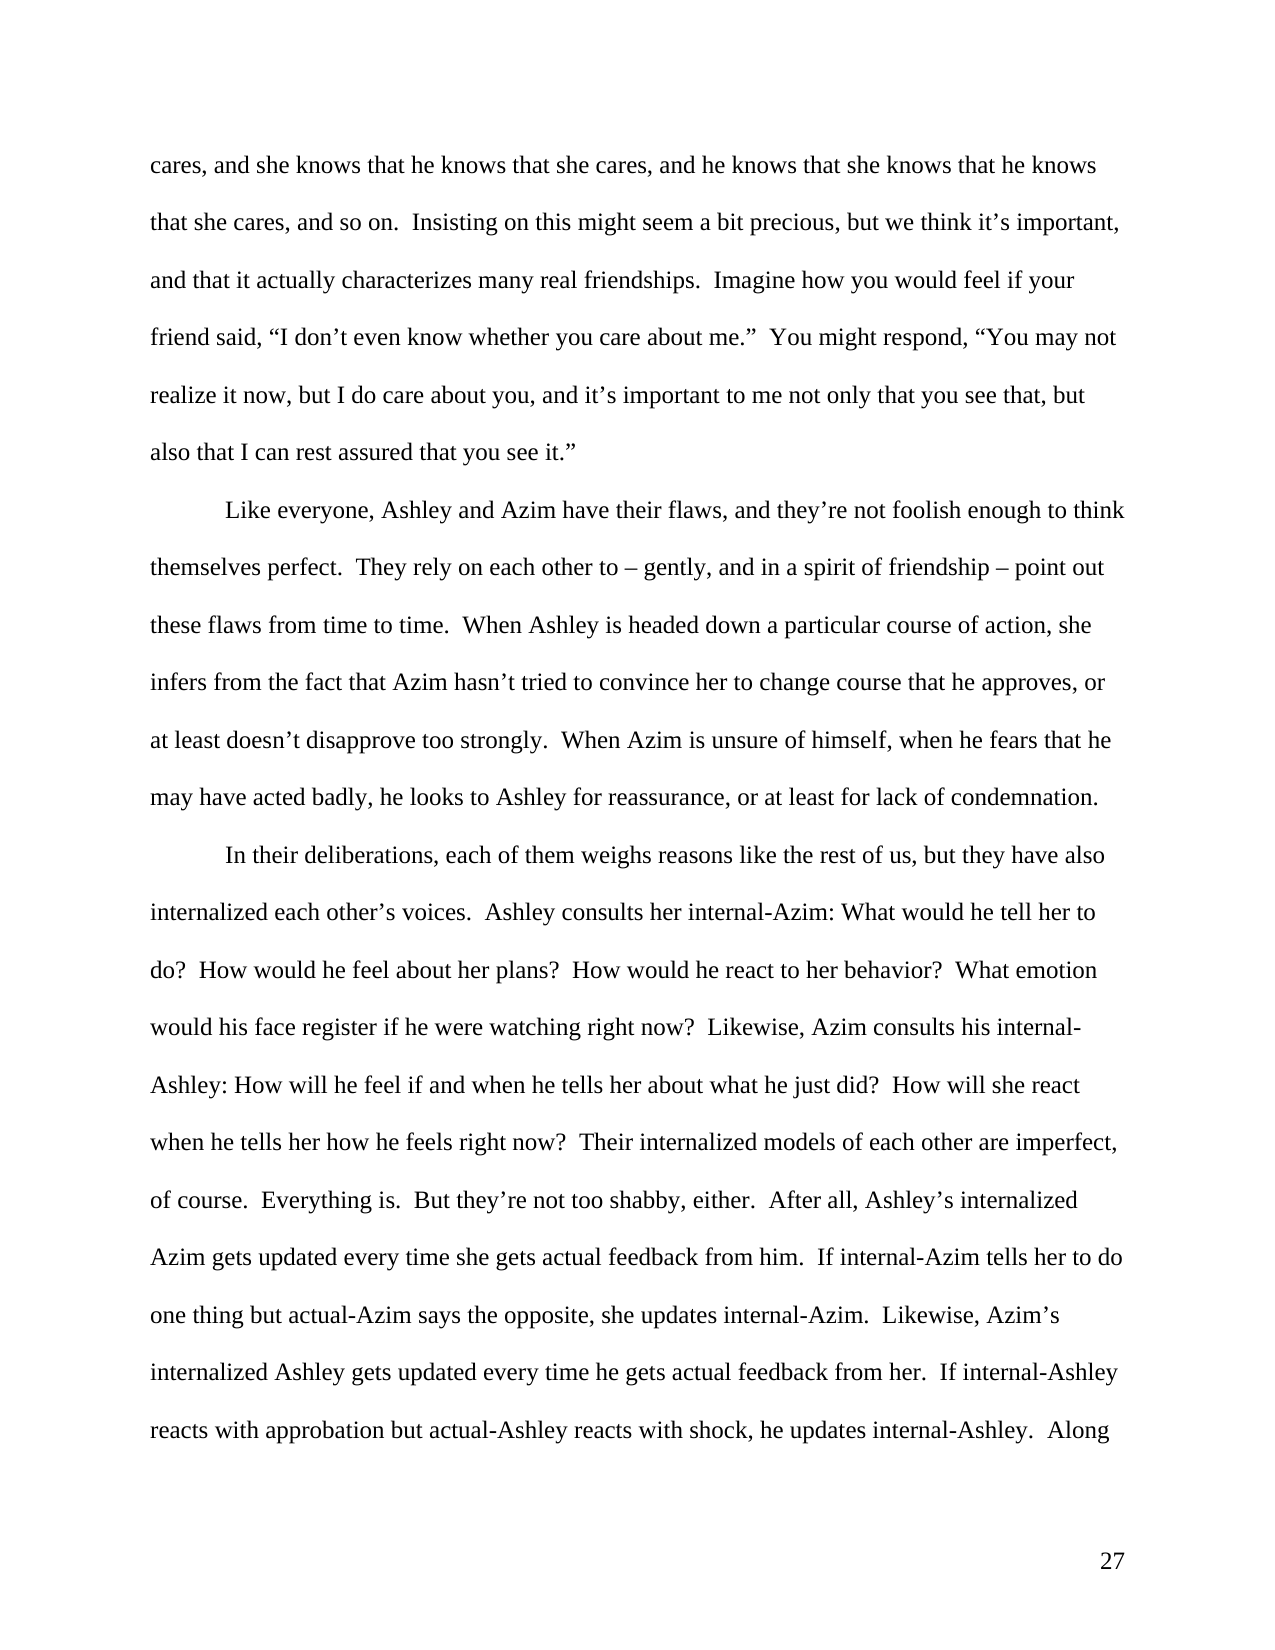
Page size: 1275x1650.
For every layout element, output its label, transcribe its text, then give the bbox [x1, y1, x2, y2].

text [150, 840, 1125, 1444]
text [150, 150, 1125, 466]
text Like everyone, Ashley and Azim have their flaws, and they’re not foolish enough to think themselves perfect. They rely on each other to – gently, and in a spirit of friendship – point out these flaws from time to time. When Ashley is headed down a particular course of action, she infers from the fact that Azim hasn’t tried to convince her to change course that he approves, or at least doesn’t disapprove too strongly. When Azim is unsure of himself, when he fears that he may have acted badly, he looks to Ashley for reassurance, or at least for lack of condemnation. [150, 495, 1125, 811]
